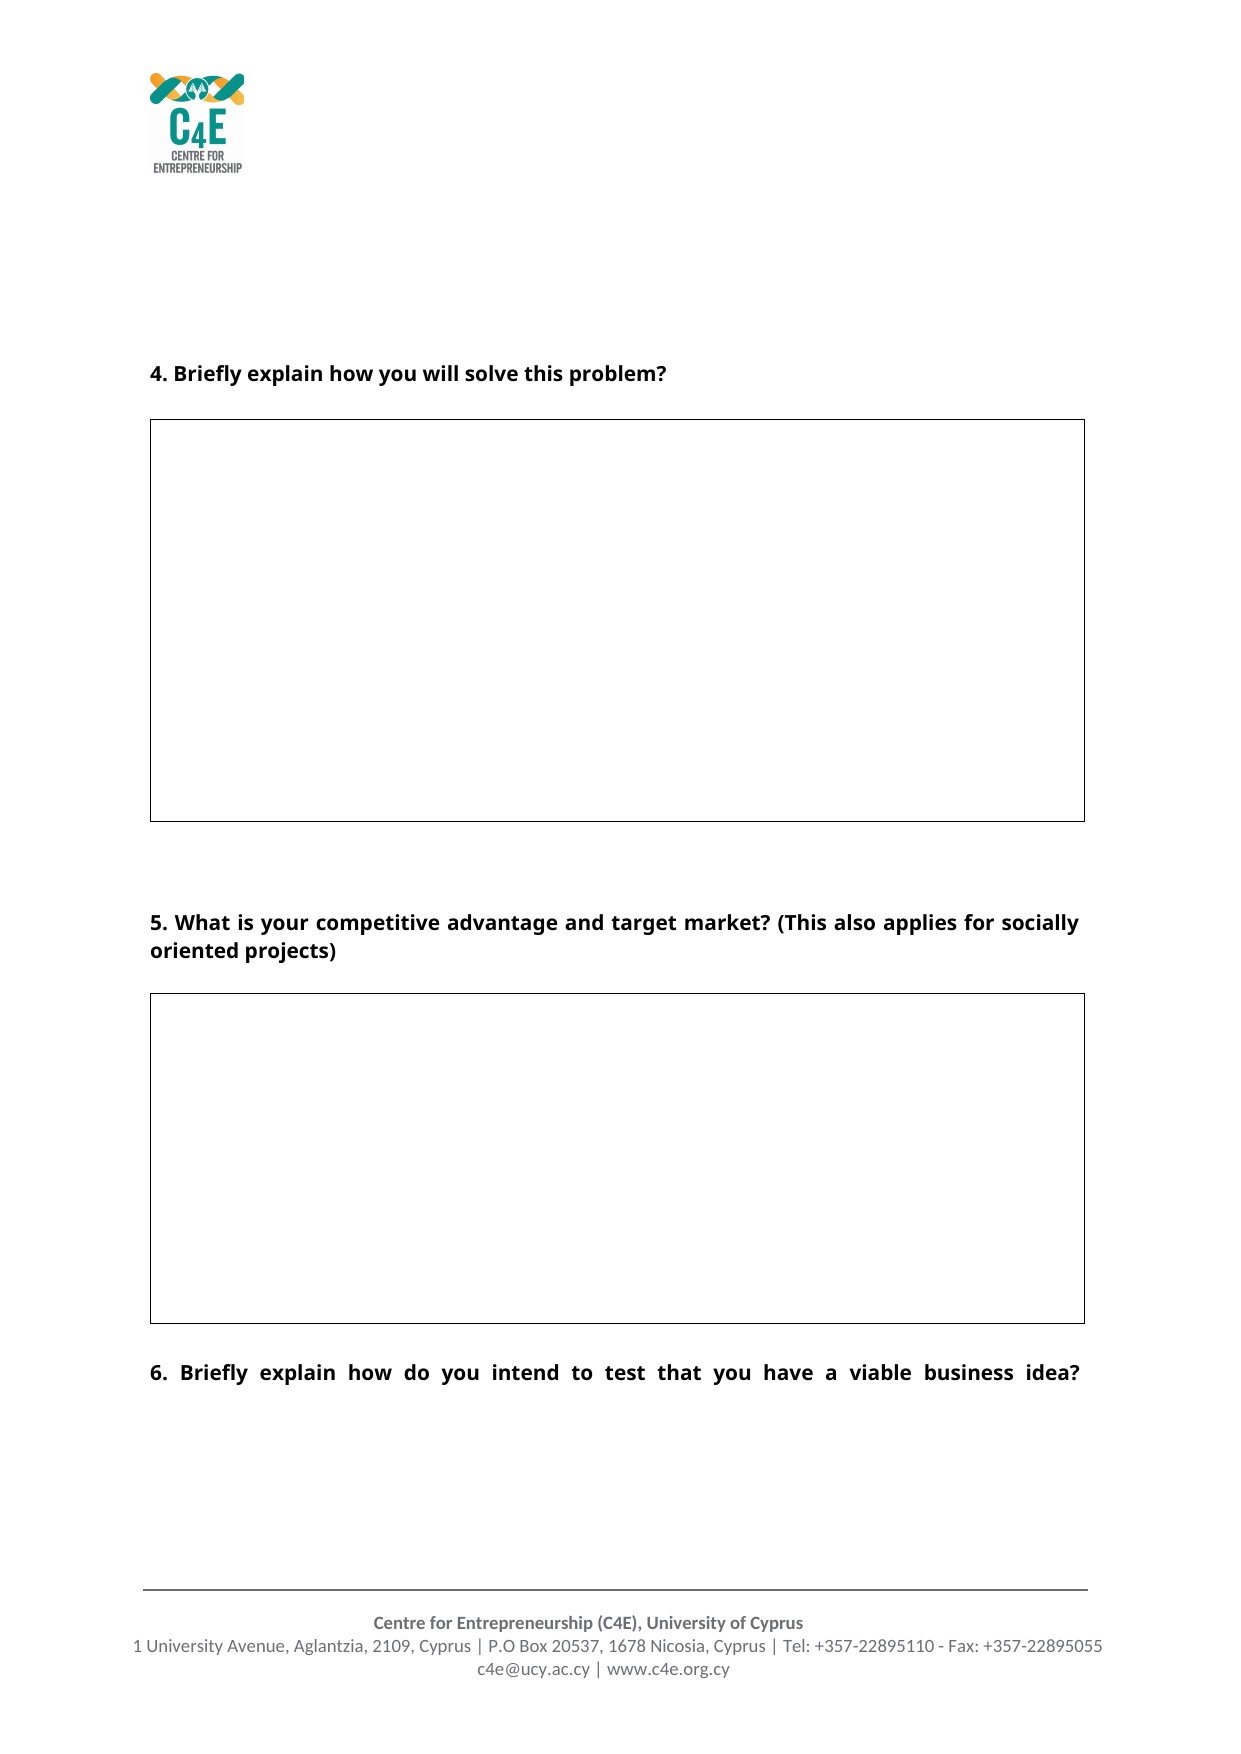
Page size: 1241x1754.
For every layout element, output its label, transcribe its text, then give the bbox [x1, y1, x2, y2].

picture [150, 73, 245, 173]
table_header [151, 420, 1084, 821]
table_header [151, 994, 1084, 1323]
text 5. What is your competitive advantage and target market? (This also applies for socially oriented projects) [150, 908, 1081, 964]
text 4. Briefly explain how you will solve this problem? [150, 359, 1081, 387]
text 6. Briefly explain how do you intend to test that you have a viable business idea? [150, 1358, 1081, 1417]
